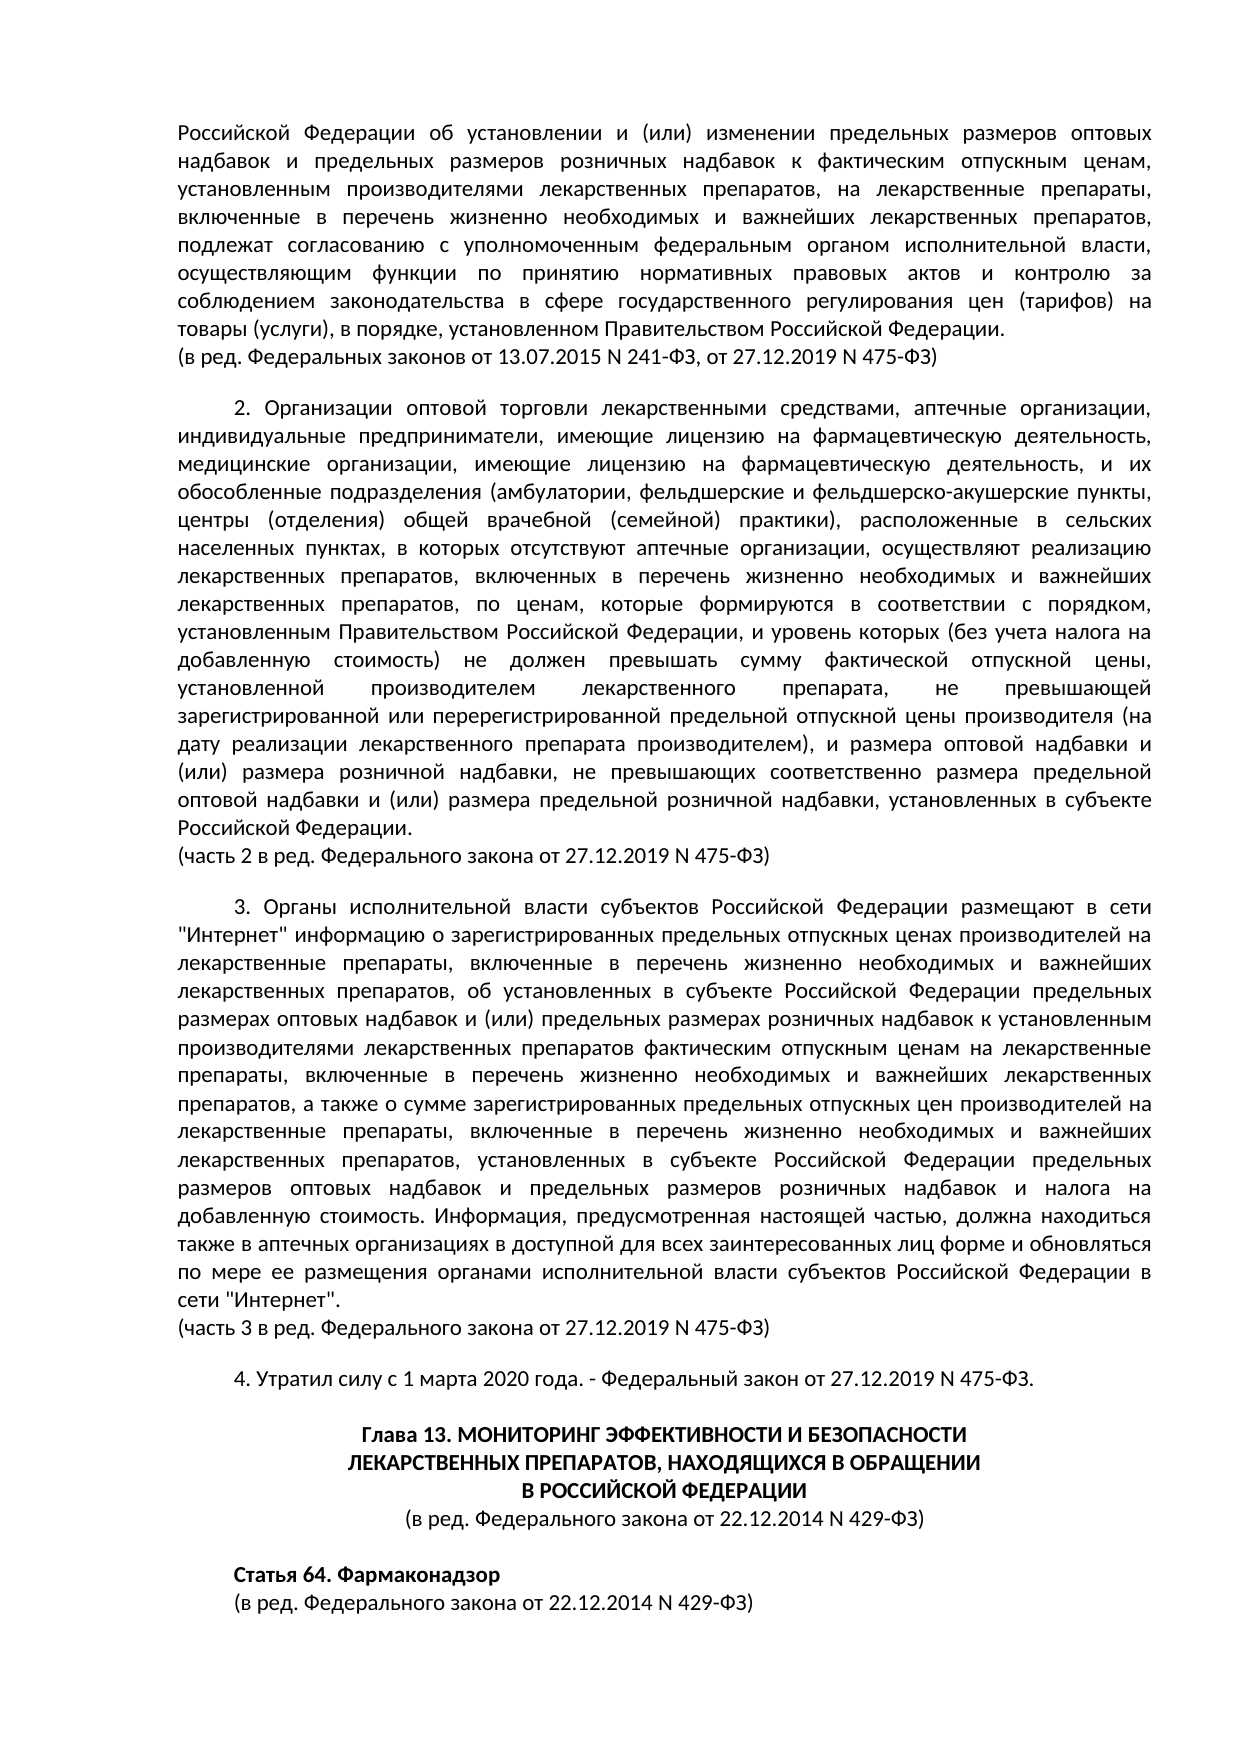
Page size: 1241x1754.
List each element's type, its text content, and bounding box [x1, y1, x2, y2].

text (в ред. Федеральных законов от 13.07.2015 N 241-ФЗ, от 27.12.2019 N 475-ФЗ) [177, 342, 1152, 370]
text (в ред. Федерального закона от 22.12.2014 N 429-ФЗ) [177, 1504, 1152, 1532]
title В РОССИЙСКОЙ ФЕДЕРАЦИИ [177, 1476, 1152, 1504]
title ЛЕКАРСТВЕННЫХ ПРЕПАРАТОВ, НАХОДЯЩИХСЯ В ОБРАЩЕНИИ [177, 1448, 1152, 1476]
text (в ред. Федерального закона от 22.12.2014 N 429-ФЗ) [177, 1588, 1152, 1616]
title Статья 64. Фармаконадзор [177, 1560, 1152, 1588]
title Глава 13. МОНИТОРИНГ ЭФФЕКТИВНОСТИ И БЕЗОПАСНОСТИ [177, 1420, 1152, 1448]
text 4. Утратил силу с 1 марта 2020 года. - Федеральный закон от 27.12.2019 N 475-ФЗ. [177, 1364, 1152, 1392]
text 3. Органы исполнительной власти субъектов Российской Федерации размещают в сети "Интернет" информацию о зарегистрированных предельных отпускных ценах производителей на лекарственные препараты, включенные в перечень жизненно необходимых и важнейших лекарственных препаратов, об установленных в субъекте Российской Федерации предельных размерах оптовых надбавок и (или) предельных размерах розничных надбавок к установленным производителями лекарственных препаратов фактическим отпускным ценам на лекарственные препараты, включенные в перечень жизненно необходимых и важнейших лекарственных препаратов, а также о сумме зарегистрированных предельных отпускных цен производителей на лекарственные препараты, включенные в перечень жизненно необходимых и важнейших лекарственных препаратов, установленных в субъекте Российской Федерации предельных размеров оптовых надбавок и предельных размеров розничных надбавок и налога на добавленную стоимость. Информация, предусмотренная настоящей частью, должна находиться также в аптечных организациях в доступной для всех заинтересованных лиц форме и обновляться по мере ее размещения органами исполнительной власти субъектов Российской Федерации в сети "Интернет". [177, 892, 1152, 1313]
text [177, 118, 1152, 342]
text (часть 3 в ред. Федерального закона от 27.12.2019 N 475-ФЗ) [177, 1313, 1152, 1341]
text 2. Организации оптовой торговли лекарственными средствами, аптечные организации, индивидуальные предприниматели, имеющие лицензию на фармацевтическую деятельность, медицинские организации, имеющие лицензию на фармацевтическую деятельность, и их обособленные подразделения (амбулатории, фельдшерские и фельдшерско-акушерские пункты, центры (отделения) общей врачебной (семейной) практики), расположенные в сельских населенных пунктах, в которых отсутствуют аптечные организации, осуществляют реализацию лекарственных препаратов, включенных в перечень жизненно необходимых и важнейших лекарственных препаратов, по ценам, которые формируются в соответствии с порядком, установленным Правительством Российской Федерации, и уровень которых (без учета налога на добавленную стоимость) не должен превышать сумму фактической отпускной цены, установленной производителем лекарственного препарата, не превышающей зарегистрированной или перерегистрированной предельной отпускной цены производителя (на дату реализации лекарственного препарата производителем), и размера оптовой надбавки и (или) размера розничной надбавки, не превышающих соответственно размера предельной оптовой надбавки и (или) размера предельной розничной надбавки, установленных в субъекте Российской Федерации. [177, 393, 1152, 842]
text (часть 2 в ред. Федерального закона от 27.12.2019 N 475-ФЗ) [177, 842, 1152, 869]
